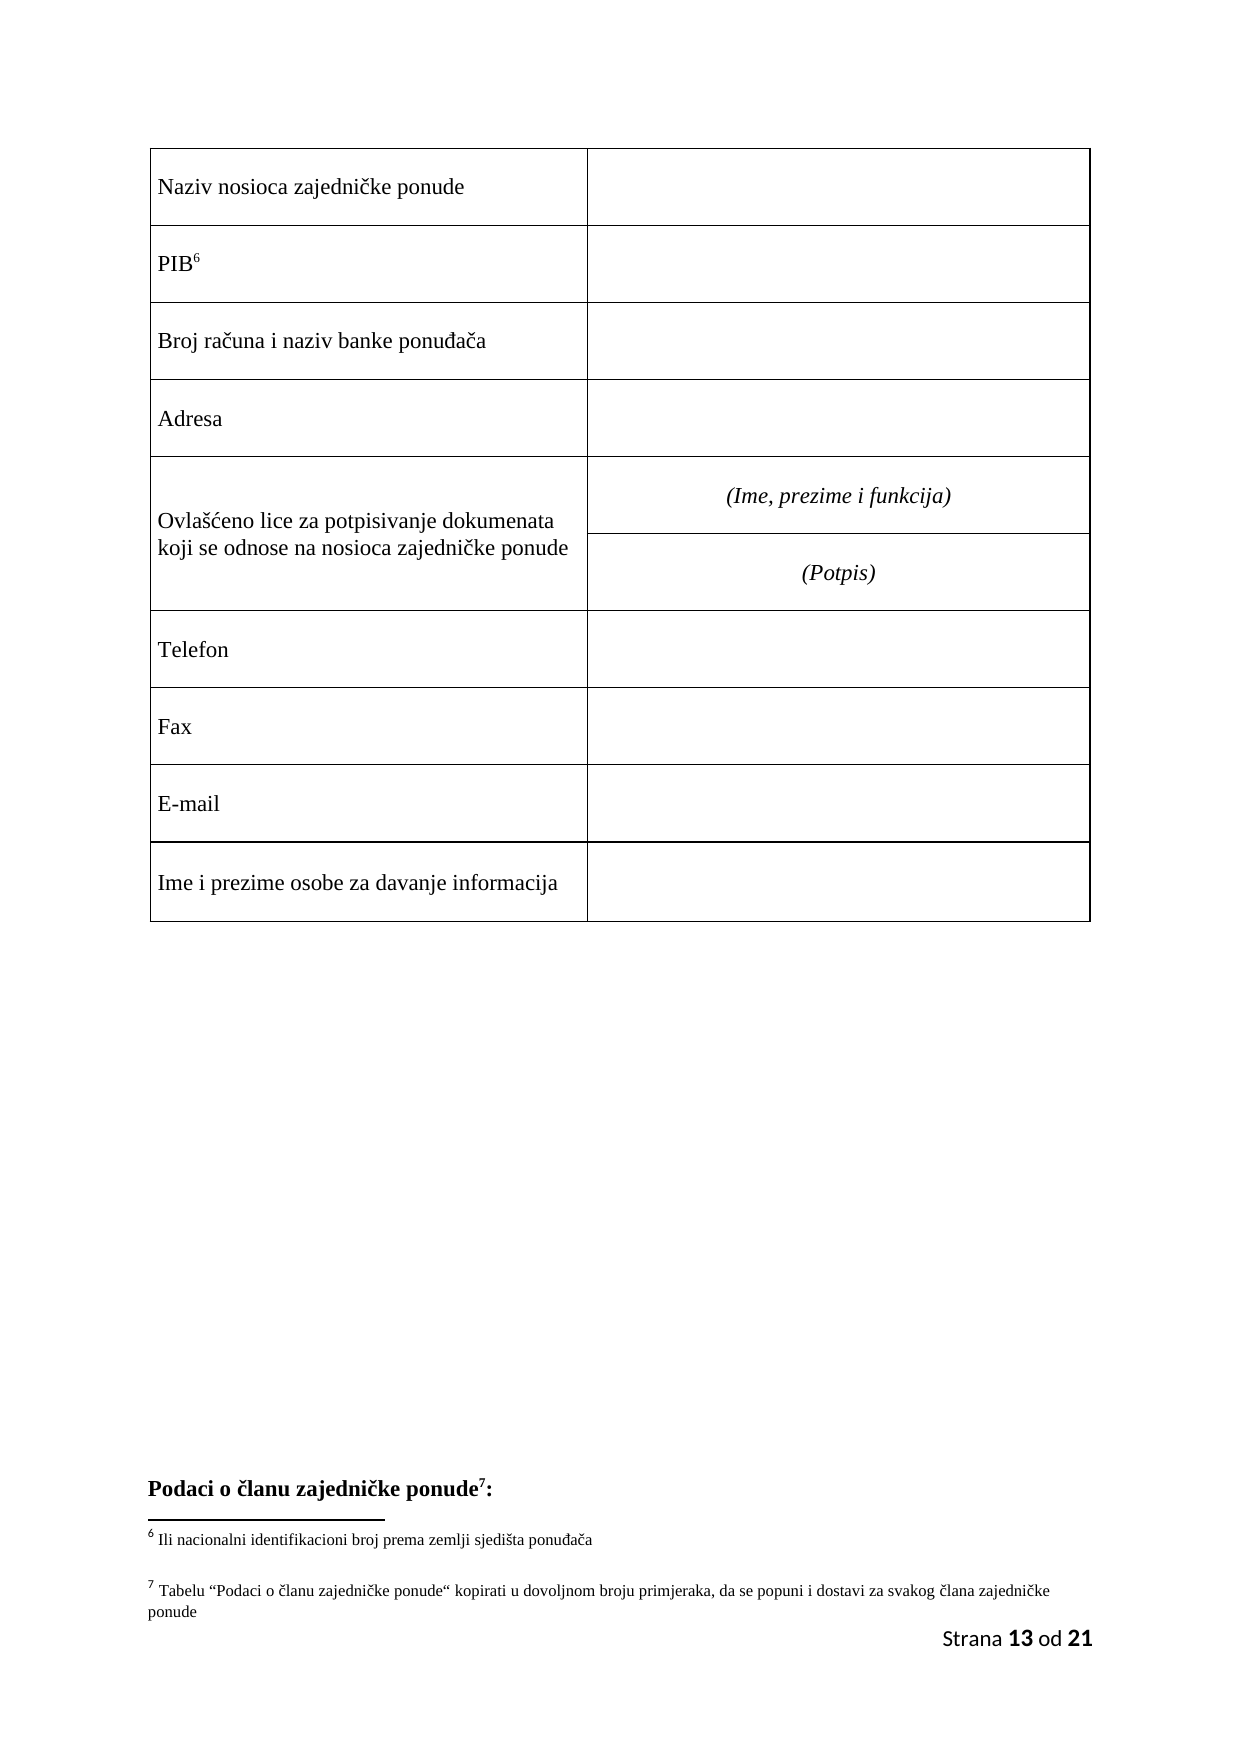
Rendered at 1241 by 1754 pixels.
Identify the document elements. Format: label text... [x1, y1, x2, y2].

table_cell [588, 226, 1089, 302]
table_cell Fax [151, 688, 587, 764]
table_cell PIB [151, 226, 587, 302]
table_header [588, 149, 1089, 225]
text Podaci o članu zajedničke ponude: [148, 1475, 1093, 1502]
table_cell [588, 303, 1089, 379]
table_cell Adresa [151, 380, 587, 456]
table_cell [588, 380, 1089, 456]
table_cell [588, 688, 1089, 764]
table_cell (Potpis) [588, 534, 1089, 610]
table_cell [588, 611, 1089, 687]
table_cell [588, 765, 1089, 841]
table_header Naziv nosioca zajedničke ponude [151, 149, 587, 225]
table_cell (Ime, prezime i funkcija) [588, 457, 1089, 533]
table_cell Broj računa i naziv banke ponuđača [151, 303, 587, 379]
table_cell E-mail [151, 765, 587, 841]
table_cell Telefon [151, 611, 587, 687]
table_cell Ime i prezime osobe za davanje informacija [151, 843, 587, 921]
table_cell [588, 843, 1089, 921]
table_cell Ovlašćeno lice za potpisivanje dokumenata koji se odnose na nosioca zajedničke ponude [151, 457, 587, 610]
